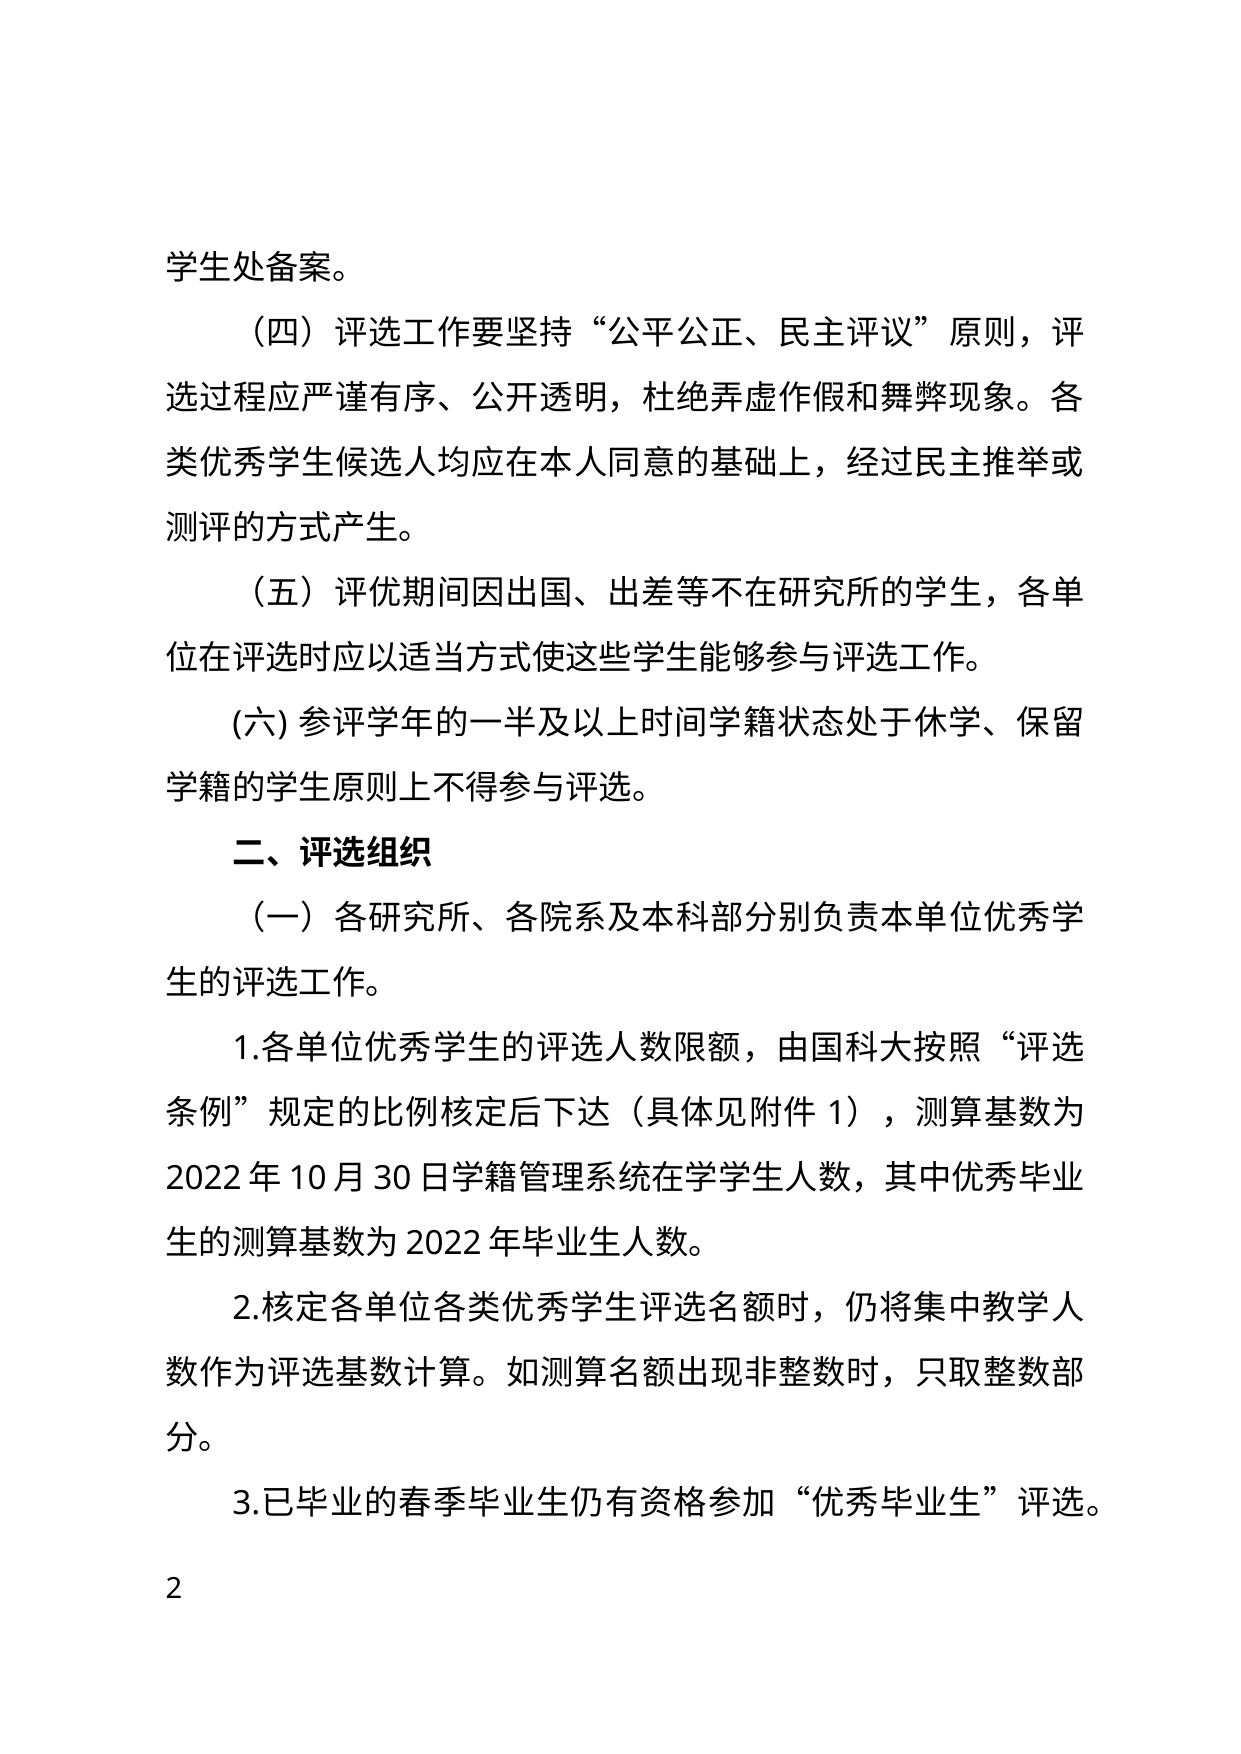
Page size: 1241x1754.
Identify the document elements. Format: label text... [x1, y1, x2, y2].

text （四）评选工作要坚持“公平公正、民主评议”原则，评选过程应严谨有序、公开透明，杜绝弄虚作假和舞弊现象。各类优秀学生候选人均应在本人同意的基础上，经过民主推举或测评的方式产生。 [165, 298, 1087, 558]
text 2.核定各单位各类优秀学生评选名额时，仍将集中教学人数作为评选基数计算。如测算名额出现非整数时，只取整数部分。 [165, 1273, 1087, 1468]
text 二、评选组织 [165, 818, 1087, 883]
text (六) 参评学年的一半及以上时间学籍状态处于休学、保留学籍的学生原则上不得参与评选。 [165, 688, 1087, 818]
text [165, 233, 1087, 298]
text （五）评优期间因出国、出差等不在研究所的学生，各单位在评选时应以适当方式使这些学生能够参与评选工作。 [165, 558, 1087, 688]
text （一）各研究所、各院系及本科部分别负责本单位优秀学生的评选工作。 [165, 883, 1087, 1013]
text 1.各单位优秀学生的评选人数限额，由国科大按照“评选条例”规定的比例核定后下达（具体见附件1），测算基数为2022年10月30日学籍管理系统在学学生人数，其中优秀毕业生的测算基数为2022年毕业生人数。 [165, 1013, 1087, 1273]
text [165, 1468, 1087, 1533]
